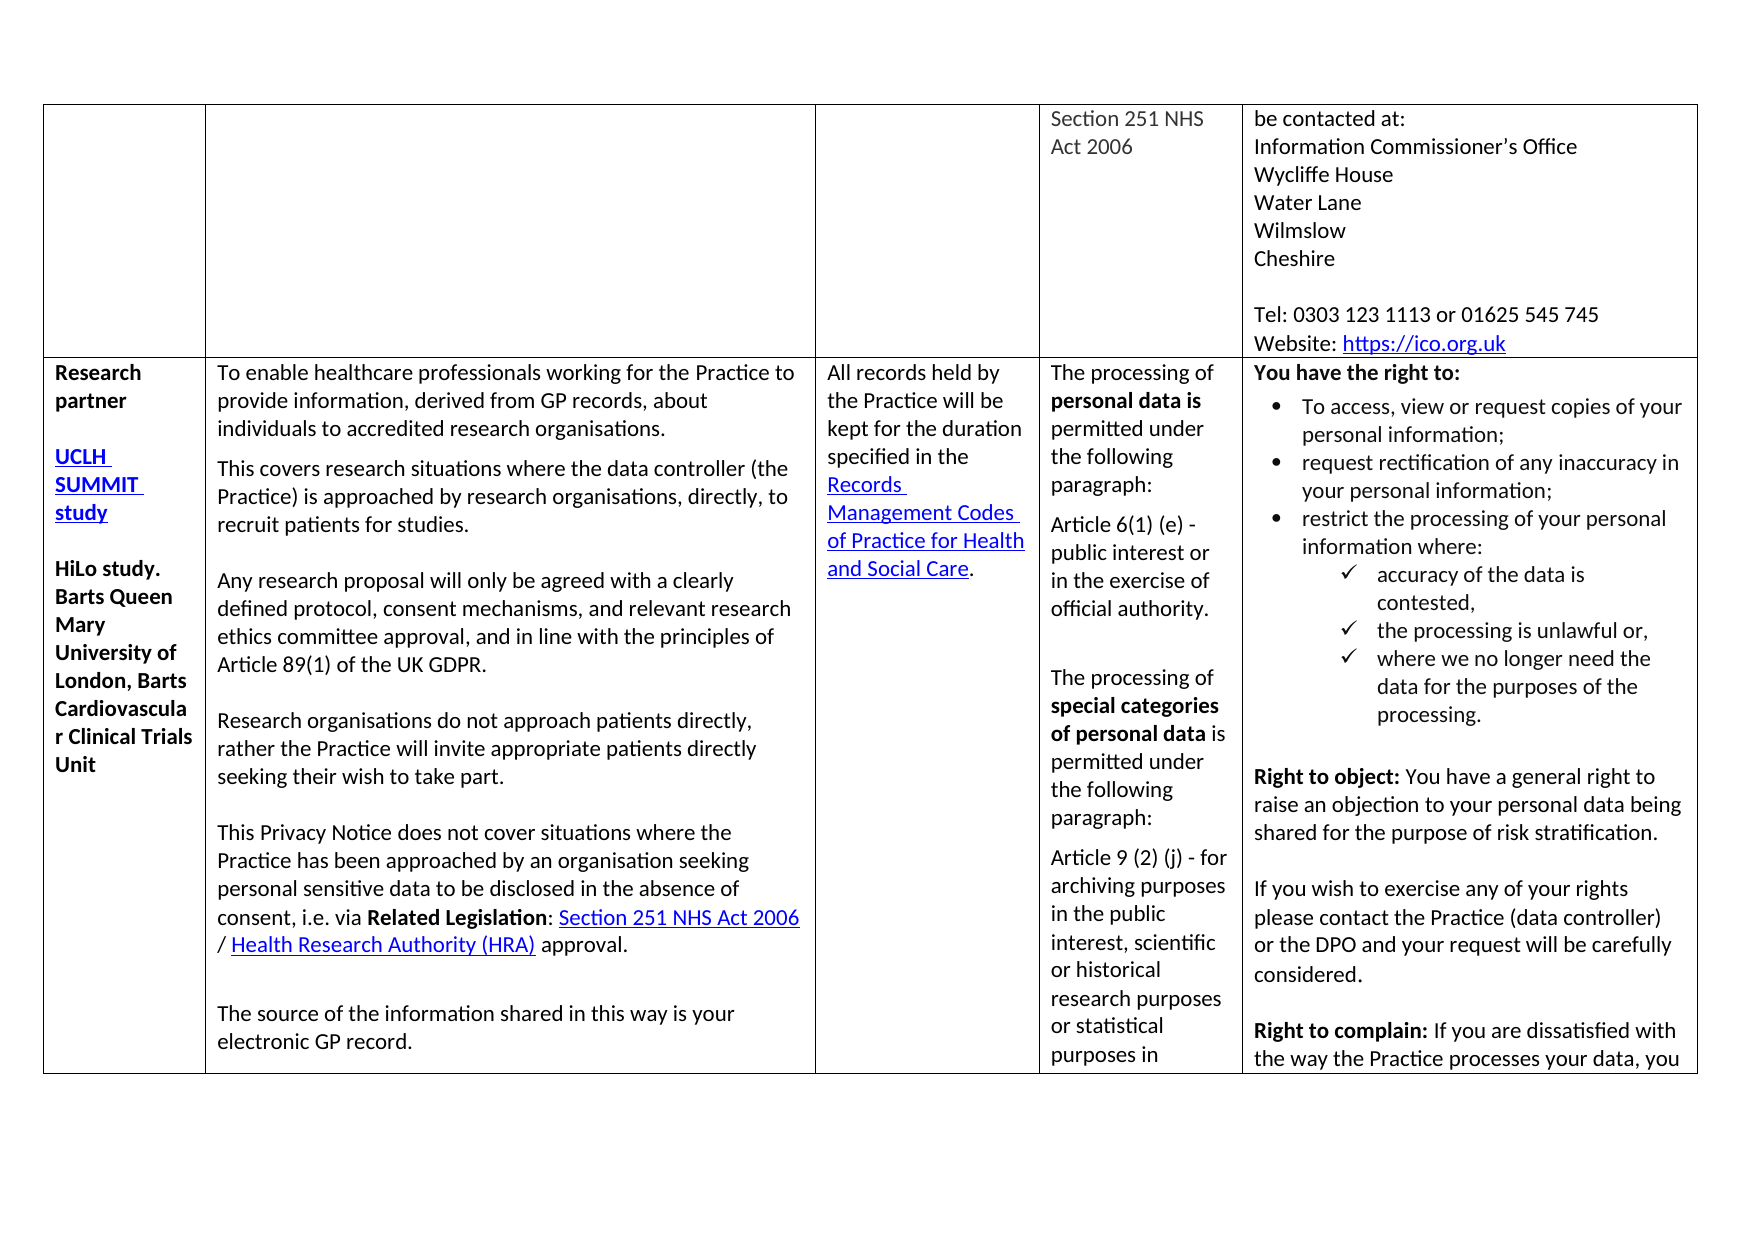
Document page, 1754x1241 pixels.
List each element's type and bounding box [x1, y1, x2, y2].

table_cell [1040, 105, 1242, 357]
table_cell [816, 105, 1039, 357]
table_cell [1040, 358, 1242, 1072]
table_cell [816, 358, 1039, 1072]
table_cell [44, 358, 205, 1072]
table_cell [1243, 105, 1697, 357]
table_cell [206, 358, 815, 1072]
table_cell [44, 105, 205, 357]
table_cell [206, 105, 815, 357]
table_cell [1243, 358, 1697, 1072]
